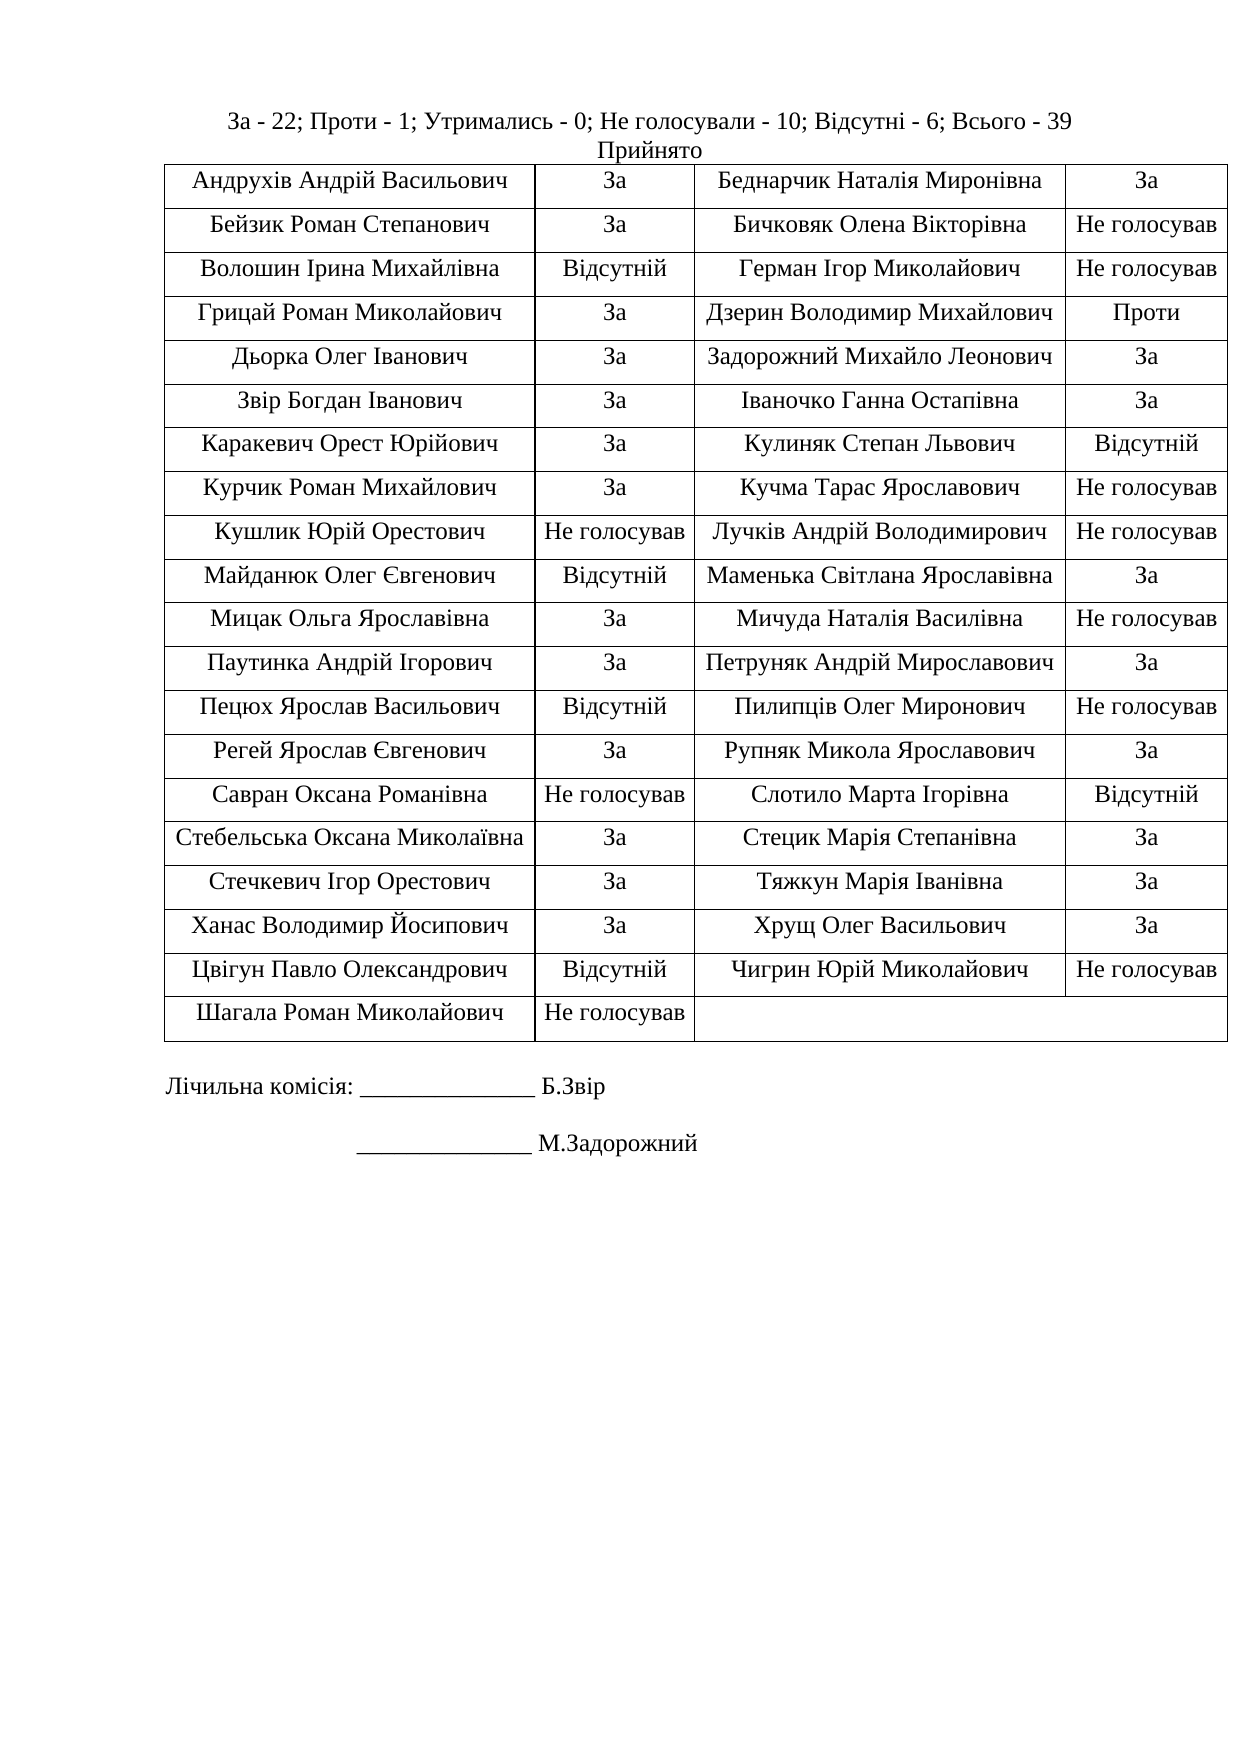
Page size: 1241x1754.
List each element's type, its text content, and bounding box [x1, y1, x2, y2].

table_cell Паутинка Андрій Ігорович [165, 647, 534, 690]
table_cell За [536, 603, 694, 646]
table_cell Шагала Роман Миколайович [165, 997, 534, 1041]
table_cell Проти [1066, 297, 1227, 340]
table_cell Ханас Володимир Йосипович [165, 910, 534, 953]
table_cell Не голосував [1066, 472, 1227, 515]
table_cell Каракевич Орест Юрійович [165, 428, 534, 471]
table_cell Не голосував [1066, 691, 1227, 734]
table_cell За [1066, 822, 1227, 865]
table_cell За [536, 866, 694, 909]
table_cell Не голосував [536, 779, 694, 821]
table_cell Майданюк Олег Євгенович [165, 560, 534, 602]
table_cell За [536, 428, 694, 471]
table_cell Курчик Роман Михайлович [165, 472, 534, 515]
table_cell Петруняк Андрій Мирославович [695, 647, 1065, 690]
table_cell За [536, 735, 694, 778]
table_cell Стечкевич Ігор Орестович [165, 866, 534, 909]
table_cell Пецюх Ярослав Васильович [165, 691, 534, 734]
table_cell За [1066, 385, 1227, 427]
table_cell Тяжкун Марія Іванівна [695, 866, 1065, 909]
table_cell За [1066, 866, 1227, 909]
table_cell Мичуда Наталія Василівна [695, 603, 1065, 646]
table_cell Дьорка Олег Іванович [165, 341, 534, 384]
table_cell За [1066, 910, 1227, 953]
table_cell За [1066, 341, 1227, 384]
table_cell Кучма Тарас Ярославович [695, 472, 1065, 515]
table_cell Дзерин Володимир Михайлович [695, 297, 1065, 340]
table_cell Відсутній [536, 253, 694, 296]
table_cell За [1066, 560, 1227, 602]
text За - 22; Проти - 1; Утримались - 0; Не голосували - 10; Відсутні - 6; Всього - 39 [165, 106, 1134, 135]
text Лічильна комісія: ______________ Б.Звір [165, 1071, 1134, 1100]
table_cell Герман Ігор Миколайович [695, 253, 1065, 296]
table_cell Відсутній [1066, 428, 1227, 471]
table_cell Мицак Ольга Ярославівна [165, 603, 534, 646]
table_cell За [536, 209, 694, 252]
table_cell Задорожний Михайло Леонович [695, 341, 1065, 384]
table_cell За [536, 297, 694, 340]
table_header За [536, 165, 694, 208]
table_cell Не голосував [536, 516, 694, 559]
table_cell Відсутній [536, 954, 694, 996]
text ______________ М.Задорожний [165, 1128, 1134, 1157]
table_cell Іваночко Ганна Остапівна [695, 385, 1065, 427]
table_cell Не голосував [536, 997, 694, 1041]
table_cell Відсутній [536, 560, 694, 602]
table_cell Грицай Роман Миколайович [165, 297, 534, 340]
table_cell Лучків Андрій Володимирович [695, 516, 1065, 559]
table_cell Слотило Марта Ігорівна [695, 779, 1065, 821]
table_cell Бейзик Роман Степанович [165, 209, 534, 252]
table_cell Кушлик Юрій Орестович [165, 516, 534, 559]
table_cell Цвігун Павло Олександрович [165, 954, 534, 996]
text Прийнято [165, 135, 1134, 164]
table_cell Звір Богдан Іванович [165, 385, 534, 427]
table_header За [1066, 165, 1227, 208]
table_cell За [536, 647, 694, 690]
table_cell Стецик Марія Степанівна [695, 822, 1065, 865]
table_cell За [536, 341, 694, 384]
table_cell Регей Ярослав Євгенович [165, 735, 534, 778]
table_cell Рупняк Микола Ярославович [695, 735, 1065, 778]
table_cell [695, 997, 1227, 1041]
table_cell Бичковяк Олена Вікторівна [695, 209, 1065, 252]
table_cell Відсутній [1066, 779, 1227, 821]
table_cell Не голосував [1066, 209, 1227, 252]
table_cell Маменька Світлана Ярославівна [695, 560, 1065, 602]
table_cell Хрущ Олег Васильович [695, 910, 1065, 953]
table_cell Відсутній [536, 691, 694, 734]
table_cell За [536, 910, 694, 953]
table_cell Волошин Ірина Михайлівна [165, 253, 534, 296]
table_cell За [536, 385, 694, 427]
table_cell Савран Оксана Романівна [165, 779, 534, 821]
table_header Андрухів Андрій Васильович [165, 165, 534, 208]
table_cell Не голосував [1066, 954, 1227, 996]
table_cell Не голосував [1066, 603, 1227, 646]
table_cell Не голосував [1066, 253, 1227, 296]
table_cell За [536, 472, 694, 515]
table_header Беднарчик Наталія Миронівна [695, 165, 1065, 208]
table_cell Стебельська Оксана Миколаївна [165, 822, 534, 865]
table_cell За [1066, 735, 1227, 778]
table_cell За [536, 822, 694, 865]
table_cell Кулиняк Степан Львович [695, 428, 1065, 471]
table_cell Пилипців Олег Миронович [695, 691, 1065, 734]
table_cell Не голосував [1066, 516, 1227, 559]
table_cell Чигрин Юрій Миколайович [695, 954, 1065, 996]
table_cell За [1066, 647, 1227, 690]
